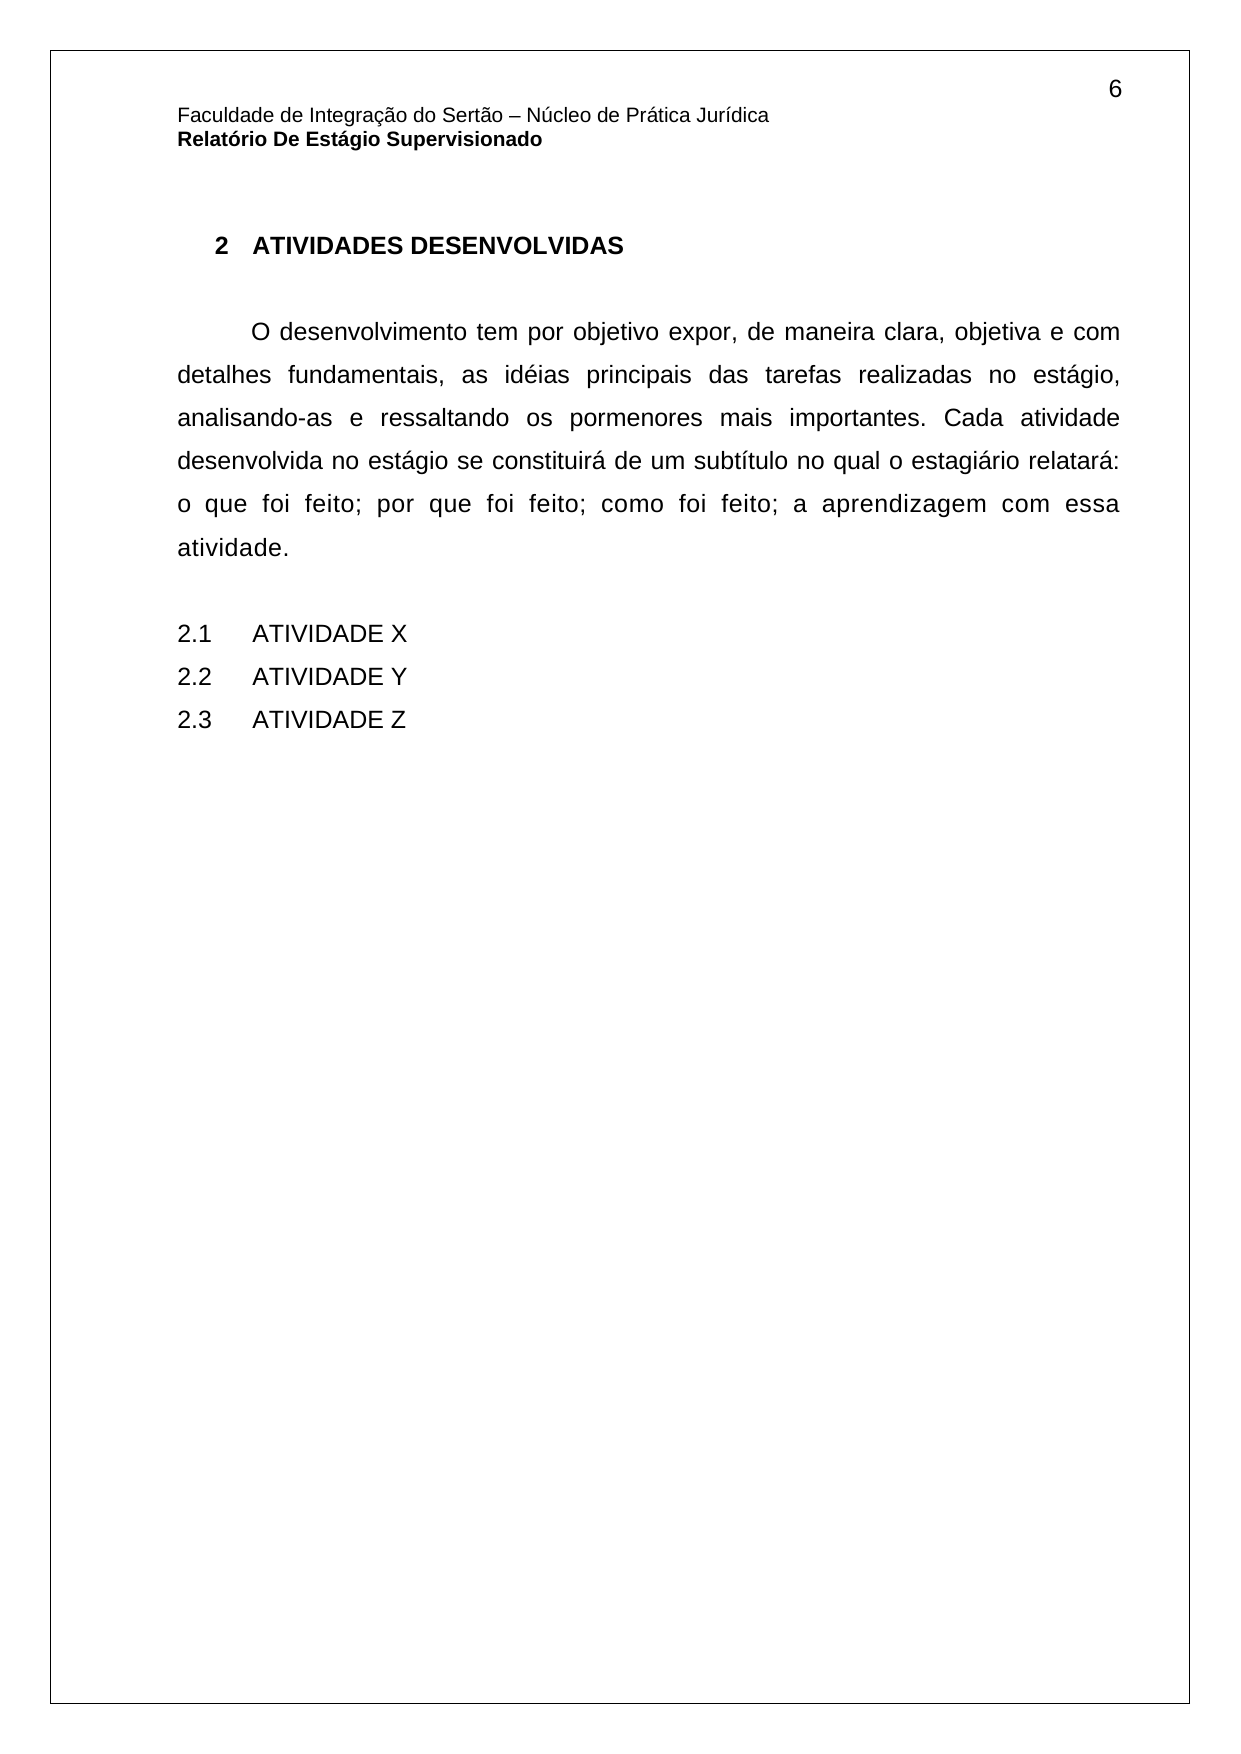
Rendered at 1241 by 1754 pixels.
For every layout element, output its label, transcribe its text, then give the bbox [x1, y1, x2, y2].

text O desenvolvimento tem por objetivo expor, de maneira clara, objetiva e com detalhes fundamentais, as idéias principais das tarefas realizadas no estágio, analisando-as e ressaltando os pormenores mais importantes. Cada atividade desenvolvida no estágio se constituirá de um subtítulo no qual o estagiário relatará: o que foi feito; por que foi feito; como foi feito; a aprendizagem com essa atividade. [177, 317, 1122, 561]
subtitle atividade x [177, 619, 1122, 647]
subtitle atividades desenvolvidas [214, 231, 1122, 259]
subtitle atividade y [177, 662, 1122, 691]
subtitle atividade z [177, 705, 1122, 734]
